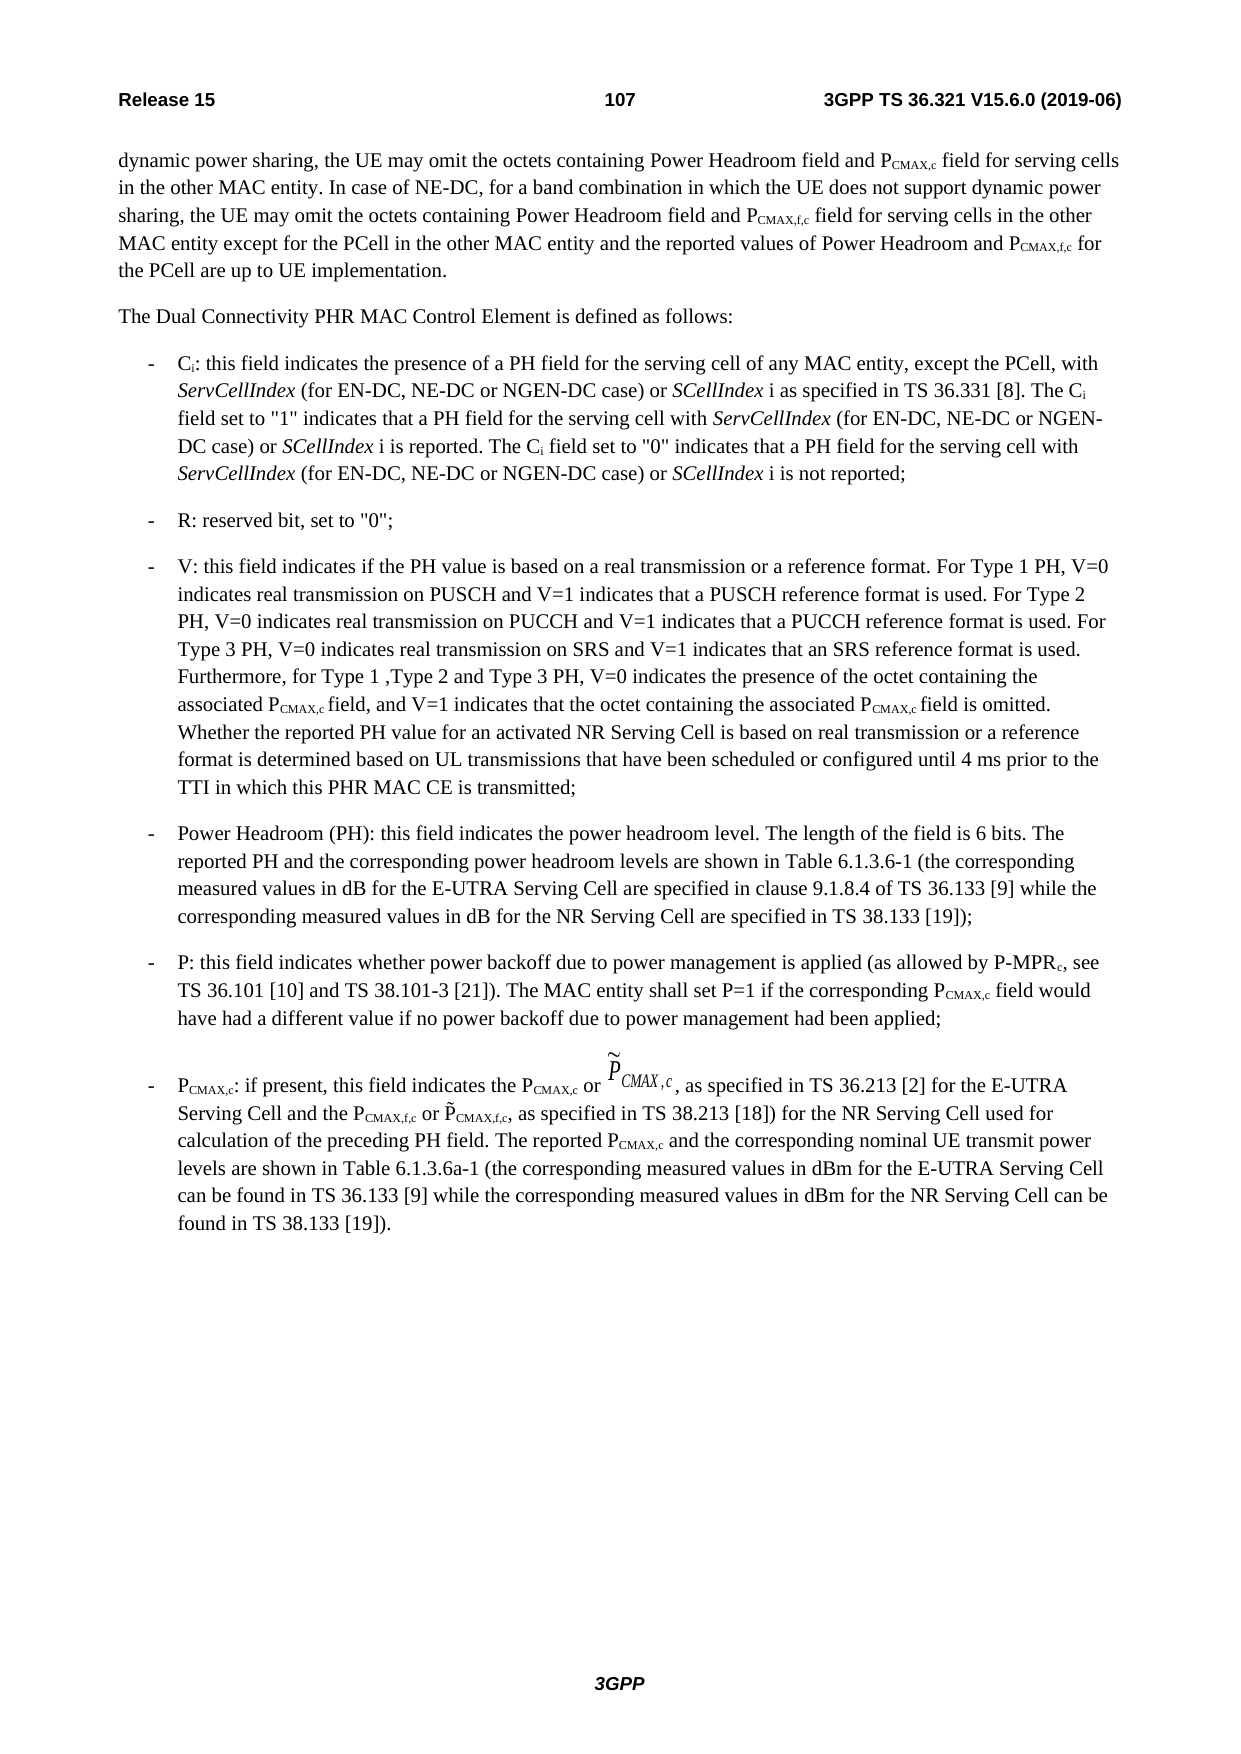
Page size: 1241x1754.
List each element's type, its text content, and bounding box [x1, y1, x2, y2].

text - Power Headroom (PH): this field indicates the power headroom level. The length of the field is 6 bits. The reported PH and the corresponding power headroom levels are shown in Table 6.1.3.6-1 (the corresponding measured values in dB for the E-UTRA Serving Cell are specified in clause 9.1.8.4 of TS 36.133 [9] while the corresponding measured values in dB for the NR Serving Cell are specified in TS 38.133 [19]); [148, 821, 1122, 928]
text - V: this field indicates if the PH value is based on a real transmission or a reference format. For Type 1 PH, V=0 indicates real transmission on PUSCH and V=1 indicates that a PUSCH reference format is used. For Type 2 PH, V=0 indicates real transmission on PUCCH and V=1 indicates that a PUCCH reference format is used. For Type 3 PH, V=0 indicates real transmission on SRS and V=1 indicates that an SRS reference format is used. Furthermore, for Type 1 ,Type 2 and Type 3 PH, V=0 indicates the presence of the octet containing the associated PCMAX,c field, and V=1 indicates that the octet containing the associated PCMAX,c field is omitted. Whether the reported PH value for an activated NR Serving Cell is based on real transmission or a reference format is determined based on UL transmissions that have been scheduled or configured until 4 ms prior to the TTI in which this PHR MAC CE is transmitted; [148, 554, 1122, 799]
text - Ci: this field indicates the presence of a PH field for the serving cell of any MAC entity, except the PCell, with ServCellIndex (for EN-DC, NE-DC or NGEN-DC case) or SCellIndex i as specified in TS 36.331 [8]. The Ci field set to "1" indicates that a PH field for the serving cell with ServCellIndex (for EN-DC, NE-DC or NGEN-DC case) or SCellIndex i is reported. The Ci field set to "0" indicates that a PH field for the serving cell with ServCellIndex (for EN-DC, NE-DC or NGEN-DC case) or SCellIndex i is not reported; [148, 351, 1122, 485]
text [118, 148, 1122, 282]
text The Dual Connectivity PHR MAC Control Element is defined as follows: [118, 304, 1122, 328]
text - P: this field indicates whether power backoff due to power management is applied (as allowed by P-MPRc, see TS 36.101 [10] and TS 38.101-3 [21]). The MAC entity shall set P=1 if the corresponding PCMAX,c field would have had a different value if no power backoff due to power management had been applied; [148, 950, 1122, 1029]
text - PCMAX,c: if present, this field indicates the PCMAX,c or , as specified in TS 36.213 [2] for the E-UTRA Serving Cell and the PCMAX,f,c or P̃CMAX,f,c, as specified in TS 38.213 [18]) for the NR Serving Cell used for calculation of the preceding PH field. The reported PCMAX,c and the corresponding nominal UE transmit power levels are shown in Table .6a-1 (the corresponding measured values in dBm for the E-UTRA Serving Cell can be found in TS 36.133 [9] while the corresponding measured values in dBm for the NR Serving Cell can be found in TS 38.133 [19]). [148, 1052, 1122, 1235]
text - R: reserved bit, set to "0"; [148, 508, 1122, 532]
